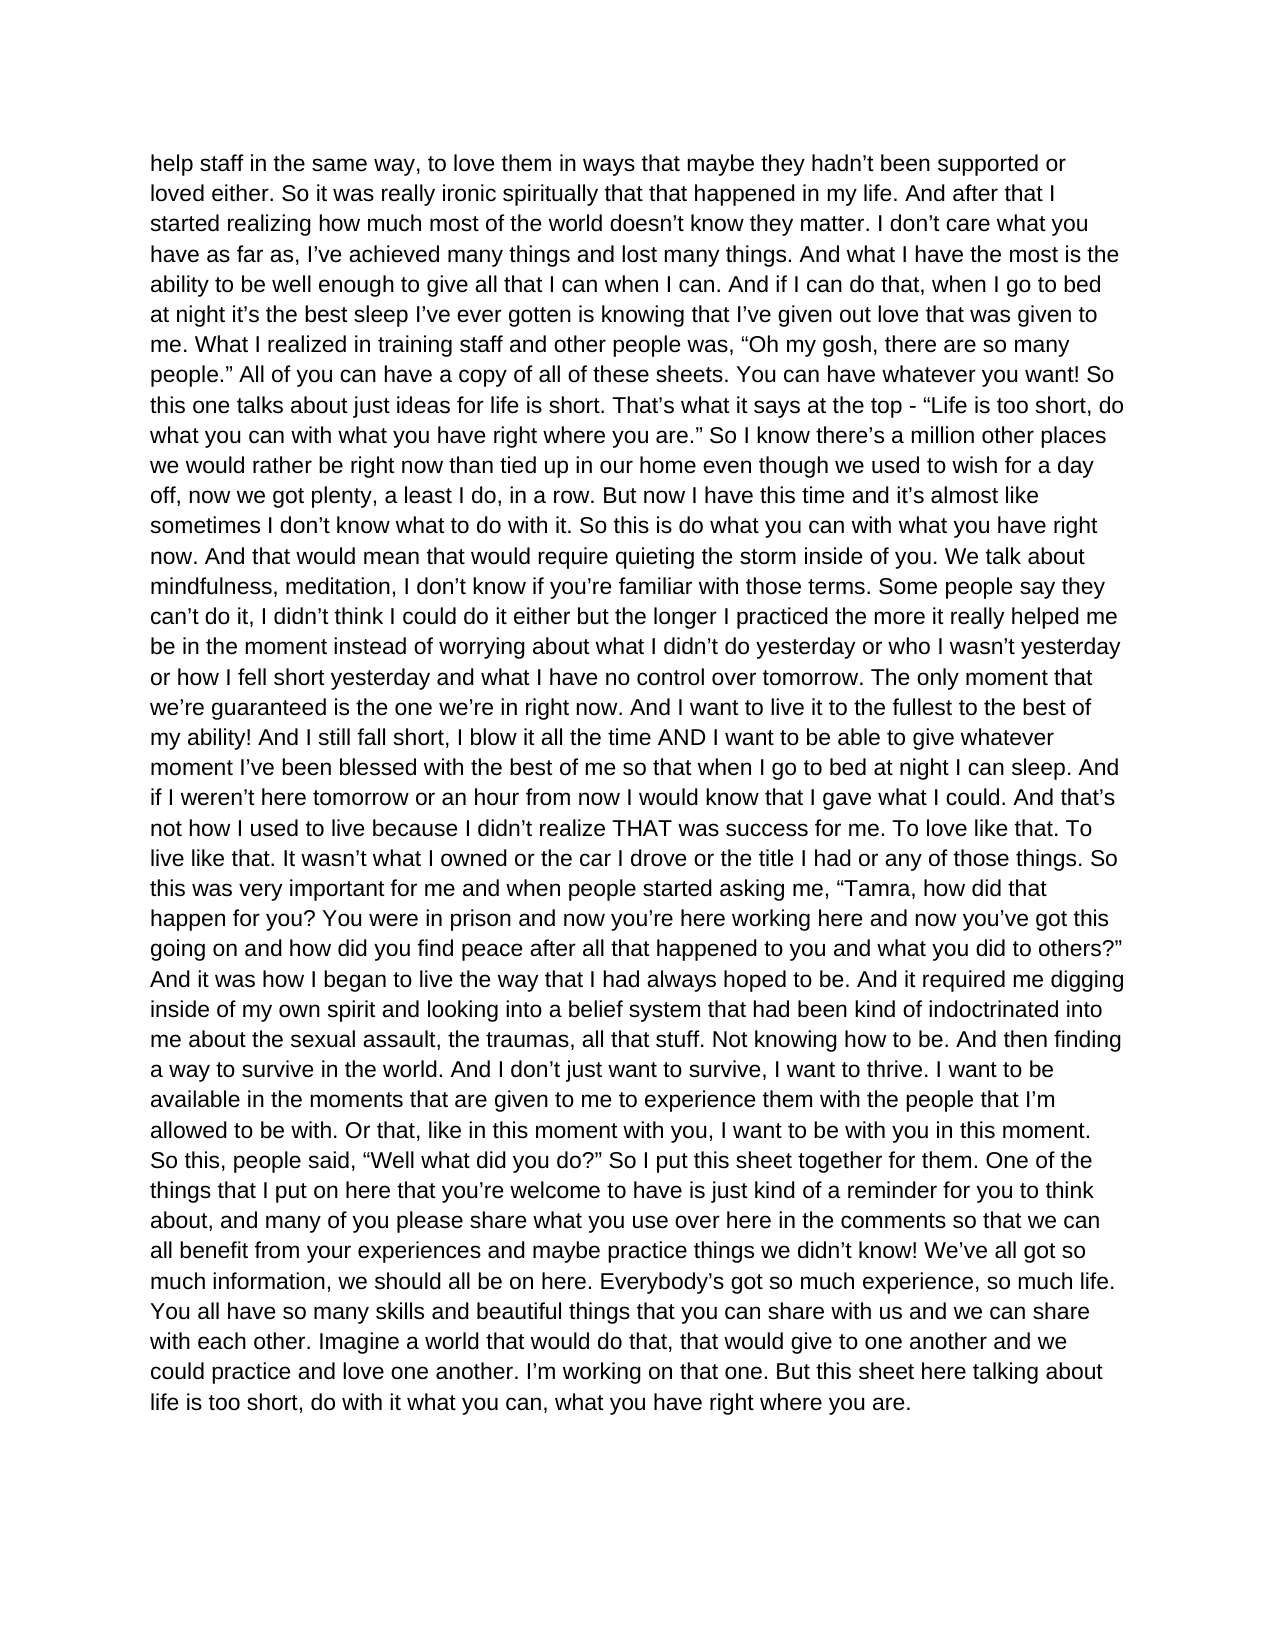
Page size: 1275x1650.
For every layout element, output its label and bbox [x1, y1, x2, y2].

text [150, 150, 1125, 1415]
